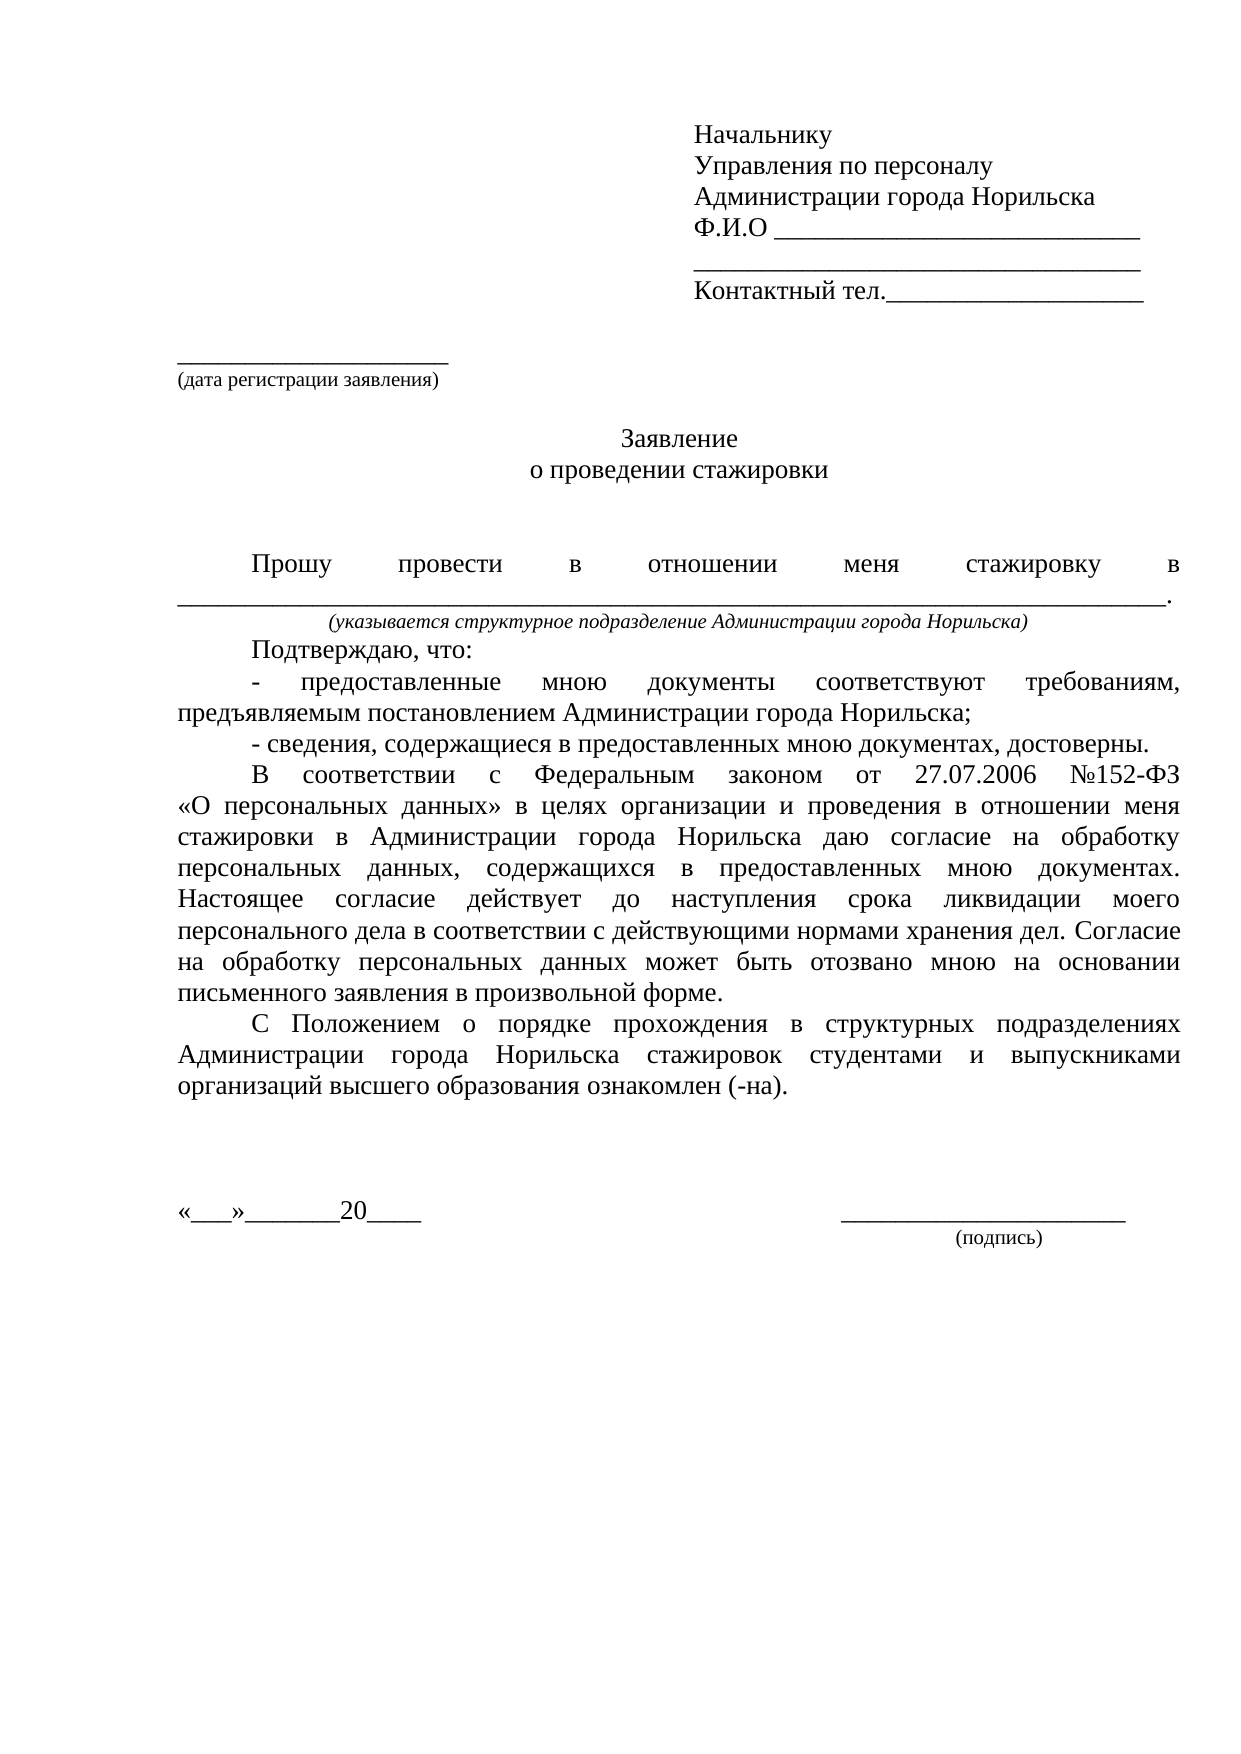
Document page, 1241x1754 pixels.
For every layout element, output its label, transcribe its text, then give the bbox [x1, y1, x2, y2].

text Прошу провести в отношении меня стажировку в _________________________________________________________________________. [177, 547, 1181, 609]
text - сведения, содержащиеся в предоставленных мною документах, достоверны. [177, 727, 1181, 758]
text Ф.И.О ___________________________ [620, 212, 1181, 243]
text (указывается структурное подразделение Администрации города Норильска) [177, 609, 1181, 633]
text С Положением о порядке прохождения в структурных подразделениях Администрации города Норильска стажировок студентами и выпускниками организаций высшего образования ознакомлен (-на). [177, 1007, 1181, 1101]
text о проведении стажировки [177, 454, 1181, 485]
text _________________________________ [693, 243, 1181, 274]
text - предоставленные мною документы соответствуют требованиям, предъявляемым постановлением Администрации города Норильска; [177, 664, 1181, 727]
text (дата регистрации заявления) [177, 367, 1181, 391]
text (подпись) [177, 1225, 1181, 1249]
text Управления по персоналу [177, 149, 1181, 180]
text Заявление [177, 422, 1181, 454]
text В соответствии с Федеральным законом от 27.07.2006 №152-ФЗ «О персональных данных» в целях организации и проведения в отношении меня стажировки в Администрации города Норильска даю согласие на обработку персональных данных, содержащихся в предоставленных мною документах. Настоящее согласие действует до наступления срока ликвидации моего персонального дела в соответствии с действующими нормами хранения дел. Согласие на обработку персональных данных может быть отозвано мною на основании письменного заявления в произвольной форме. [177, 758, 1181, 1007]
text Администрации города Норильска [177, 180, 1181, 212]
text Подтверждаю, что: [177, 633, 1181, 664]
text Контактный тел.___________________ [693, 274, 1181, 305]
text ____________________ [177, 336, 1181, 367]
text «___»_______20____ _____________________ [177, 1194, 1181, 1225]
text Начальнику [177, 118, 1181, 149]
